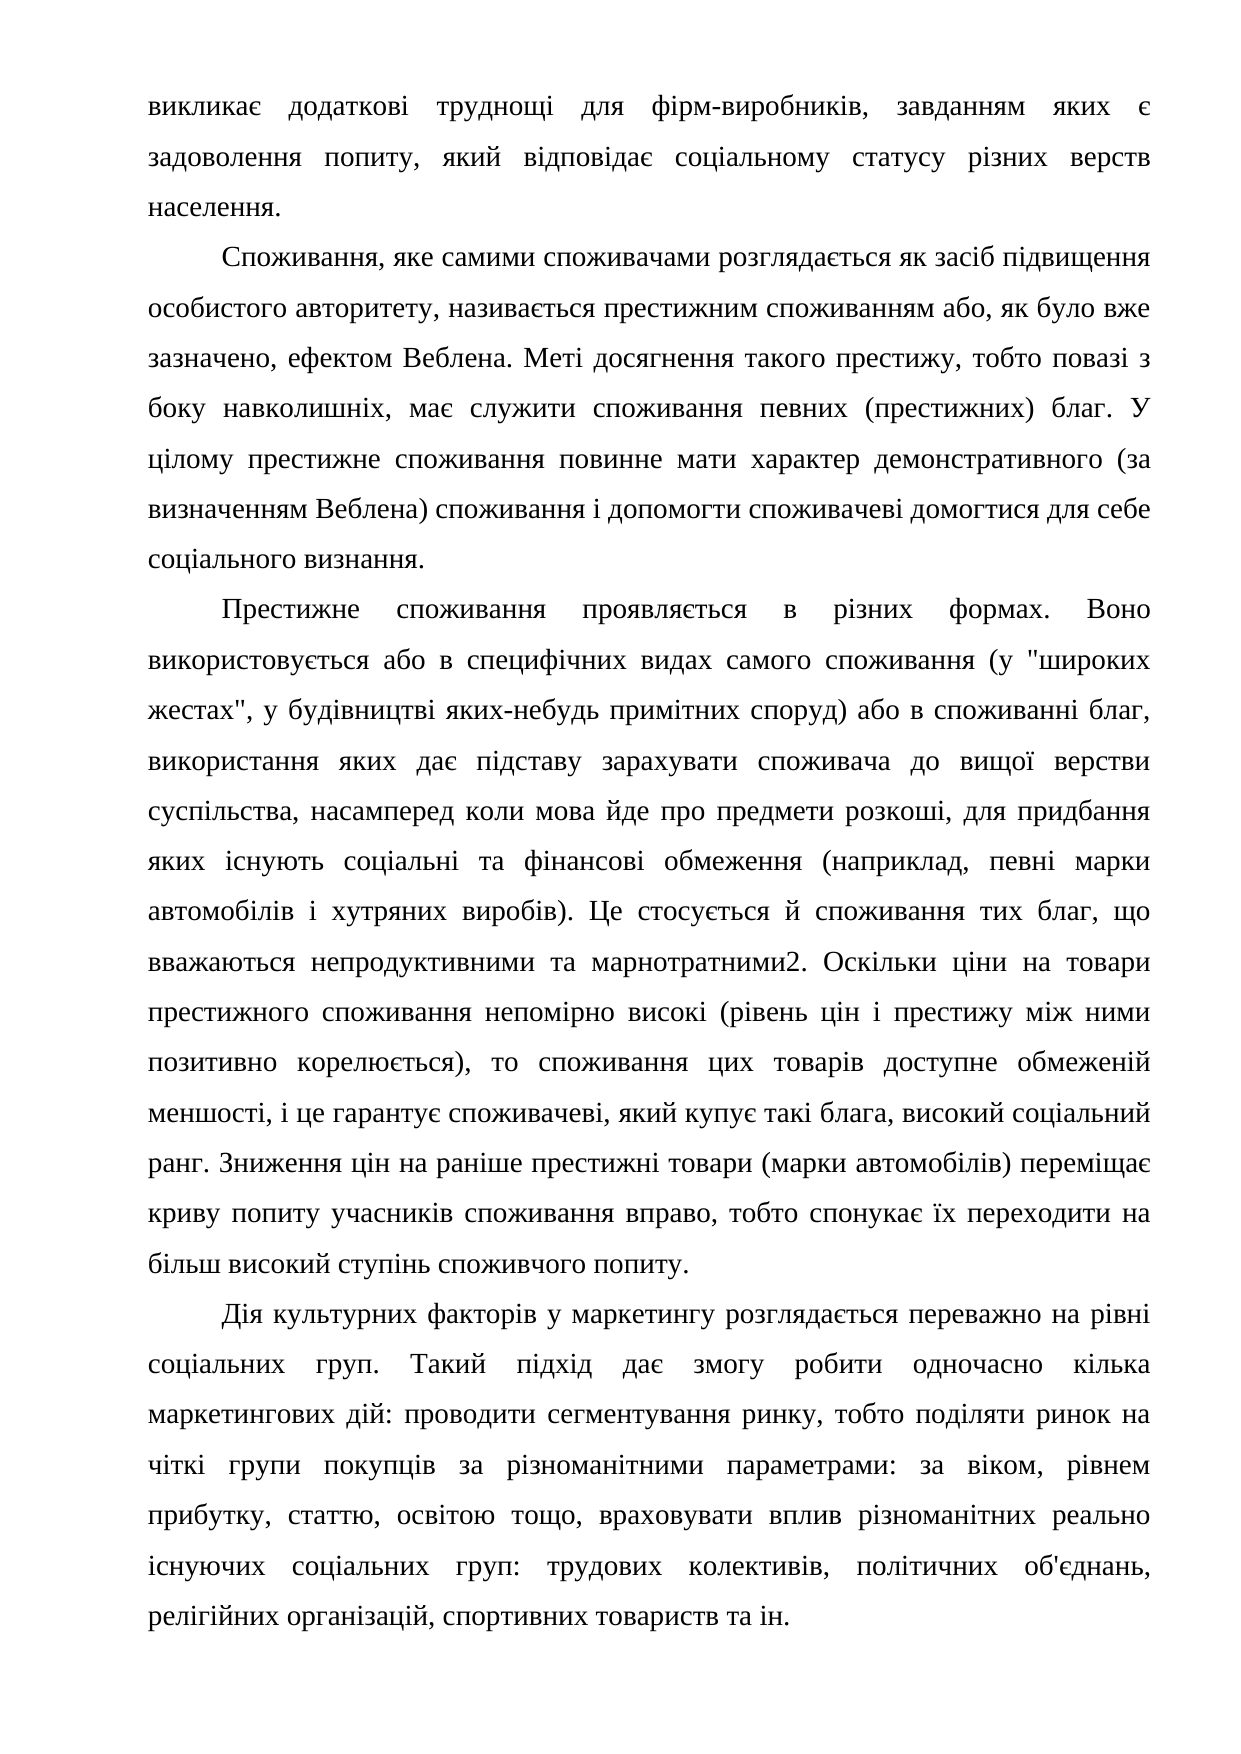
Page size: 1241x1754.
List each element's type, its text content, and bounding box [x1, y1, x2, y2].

text Престижне споживання проявляється в різних формах. Воно використовується або в специфічних видах самого споживання (у "широких жестах", у будівництві яких-небудь примітних споруд) або в споживанні благ, використання яких дає підставу зарахувати споживача до вищої верстви суспільства, насамперед коли мова йде про предмети розкоші, для придбання яких існують соціальні та фінансові обмеження (наприклад, певні марки автомобілів і хутряних виробів). Це стосується й споживання тих благ, що вважаються непродуктивними та марнотратними2. Оскільки ціни на товари престижного споживання непомірно високі (рівень цін і престижу між ними позитивно корелюється), то споживання цих товарів доступне обмеженій меншості, і це гарантує споживачеві, який купує такі блага, високий соціальний ранг. Зниження цін на раніше престижні товари (марки автомобілів) переміщає криву попиту учасників споживання вправо, тобто спонукає їх переходити на більш високий ступінь споживчого попиту. [148, 592, 1152, 1279]
text Споживання, яке самими споживачами розглядається як засіб підвищення особистого авторитету, називається престижним споживанням або, як було вже зазначено, ефектом Веблена. Меті досягнення такого престижу, тобто повазі з боку навколишніх, має служити споживання певних (престижних) благ. У цілому престижне споживання повинне мати характер демонстративного (за визначенням Веблена) споживання і допомогти споживачеві домогтися для себе соціального визнання. [148, 239, 1152, 575]
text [148, 88, 1152, 223]
text Дія культурних факторів у маркетингу розглядається переважно на рівні соціальних груп. Такий підхід дає змогу робити одночасно кілька маркетингових дій: проводити сегментування ринку, тобто поділяти ринок на чіткі групи покупців за різноманітними параметрами: за віком, рівнем прибутку, статтю, освітою тощо, враховувати вплив різноманітних реально існуючих соціальних груп: трудових колективів, політичних об'єднань, релігійних організацій, спортивних товариств та ін. [148, 1296, 1152, 1631]
